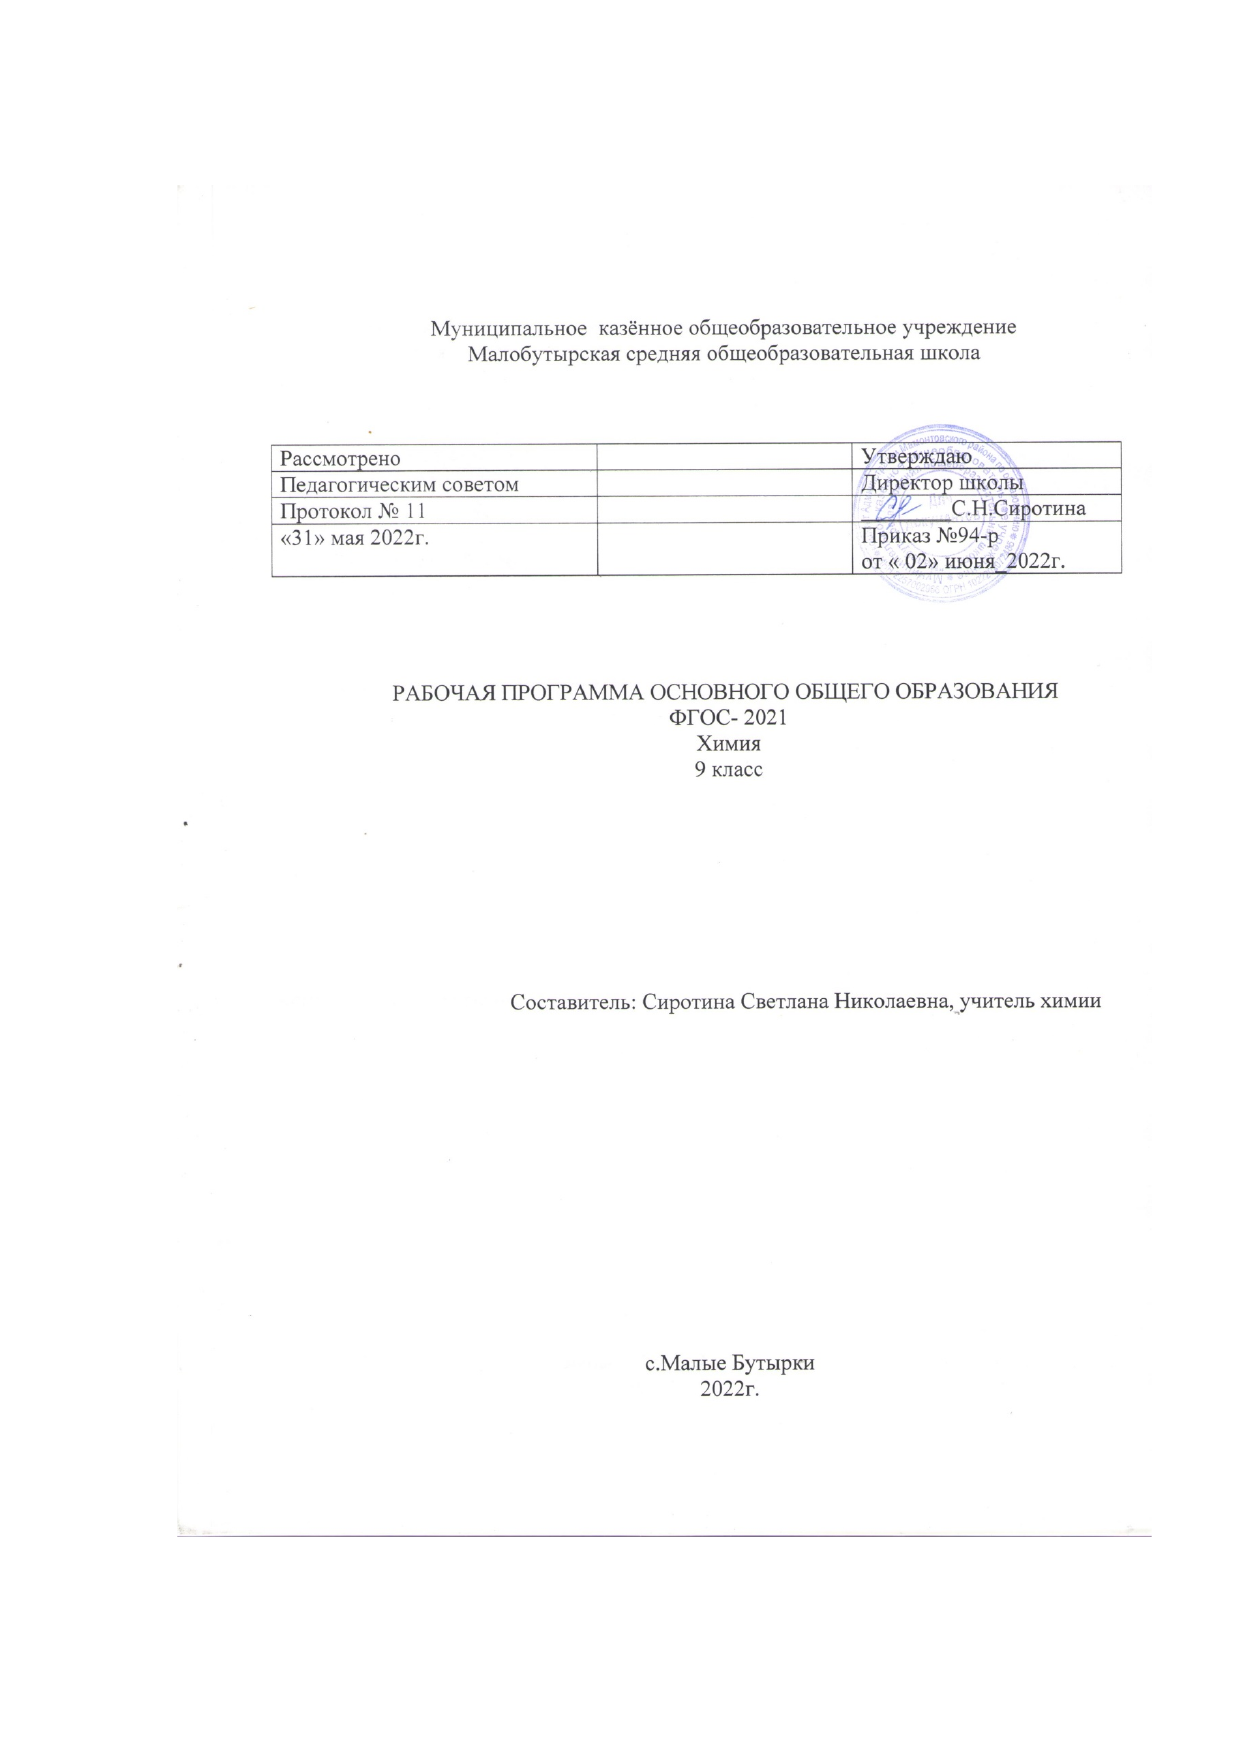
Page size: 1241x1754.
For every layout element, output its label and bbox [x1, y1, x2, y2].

picture [177, 185, 1152, 1537]
